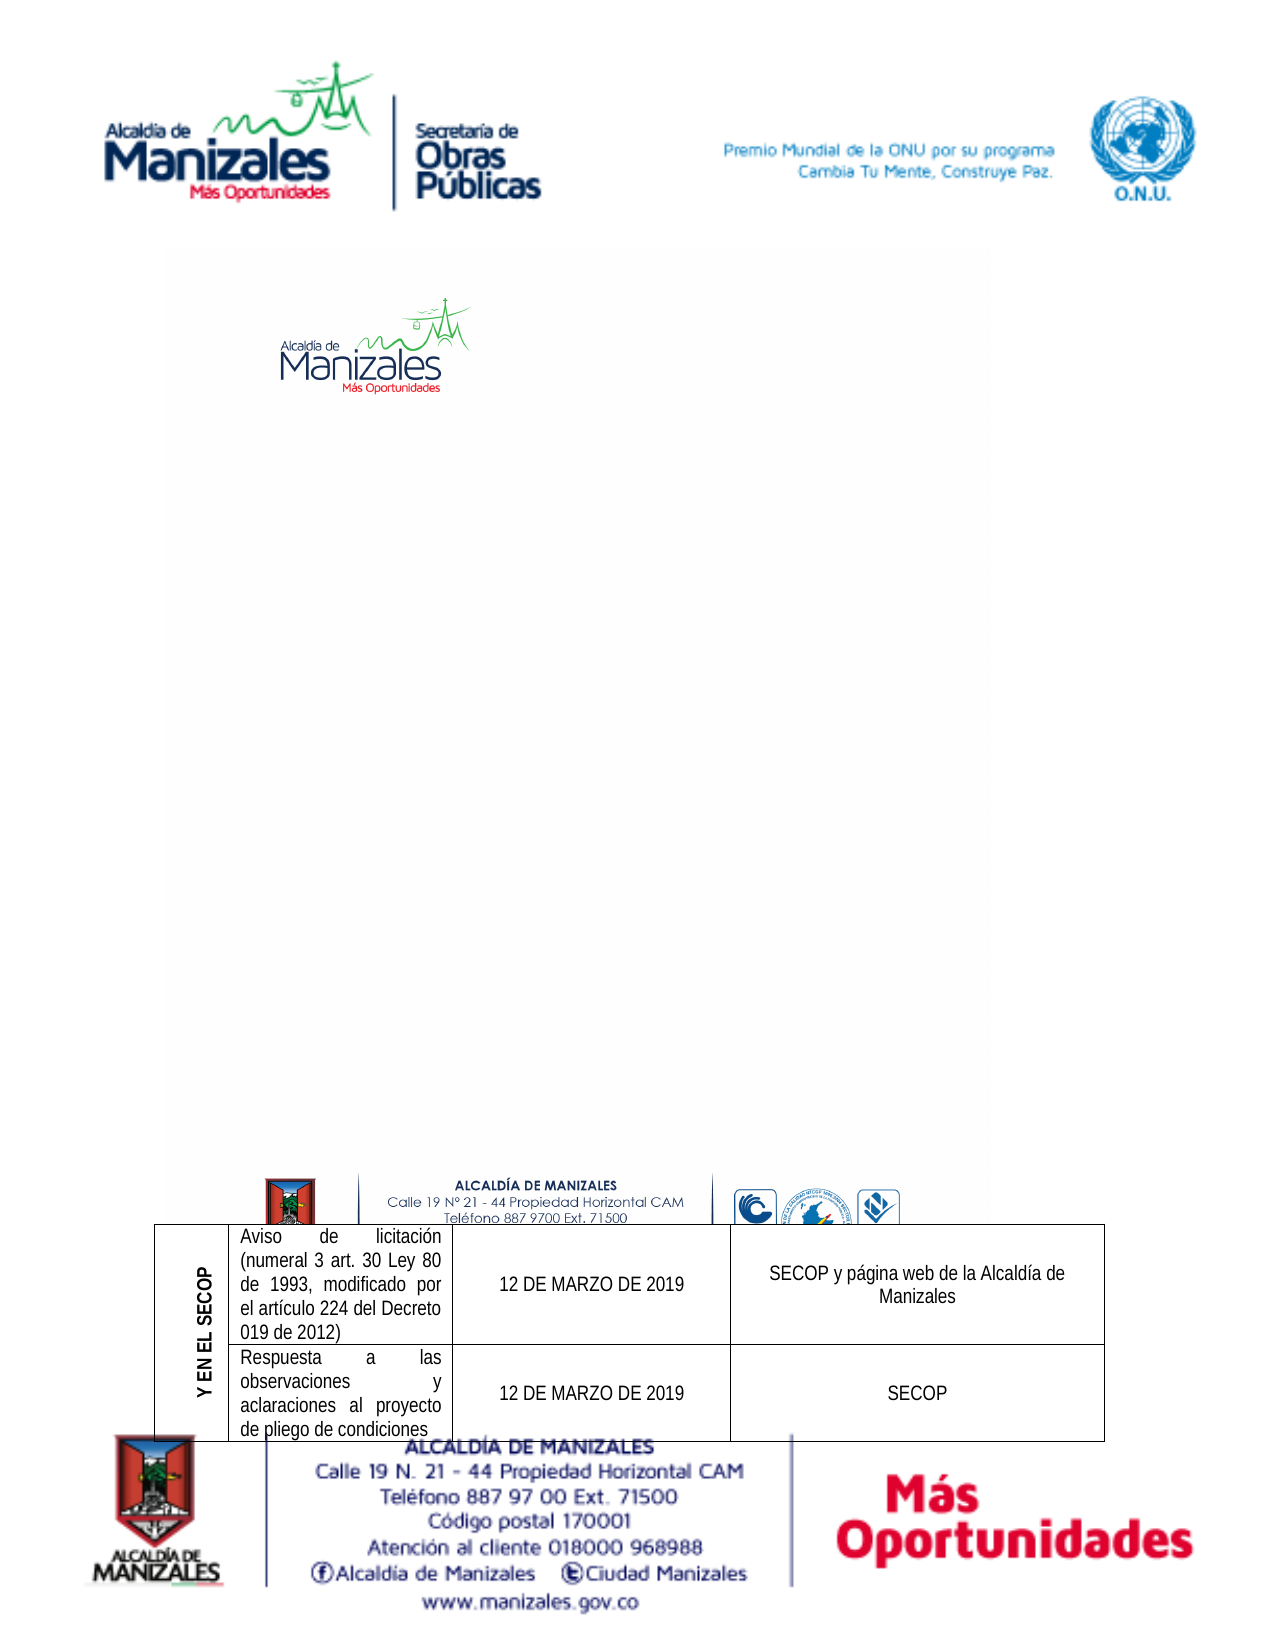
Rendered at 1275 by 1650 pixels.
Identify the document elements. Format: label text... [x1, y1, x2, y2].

table_cell SECOP [731, 1345, 1104, 1441]
table_cell Aviso de licitación (numeral 3 art. 30 Ley 80 de 1993, modificado por el artículo 224 del Decreto 019 de 2012) [229, 1225, 452, 1344]
table_cell 12 DE MARZO DE 2019 [453, 1345, 730, 1441]
table_cell SECOP y página web de la Alcaldía de Manizales [731, 1225, 1104, 1344]
table_cell Respuesta a las observaciones y aclaraciones al proyecto de pliego de condiciones [229, 1345, 452, 1441]
picture [1, 0, 1275, 1650]
table_cell 12 DE MARZO DE 2019 [453, 1225, 730, 1344]
